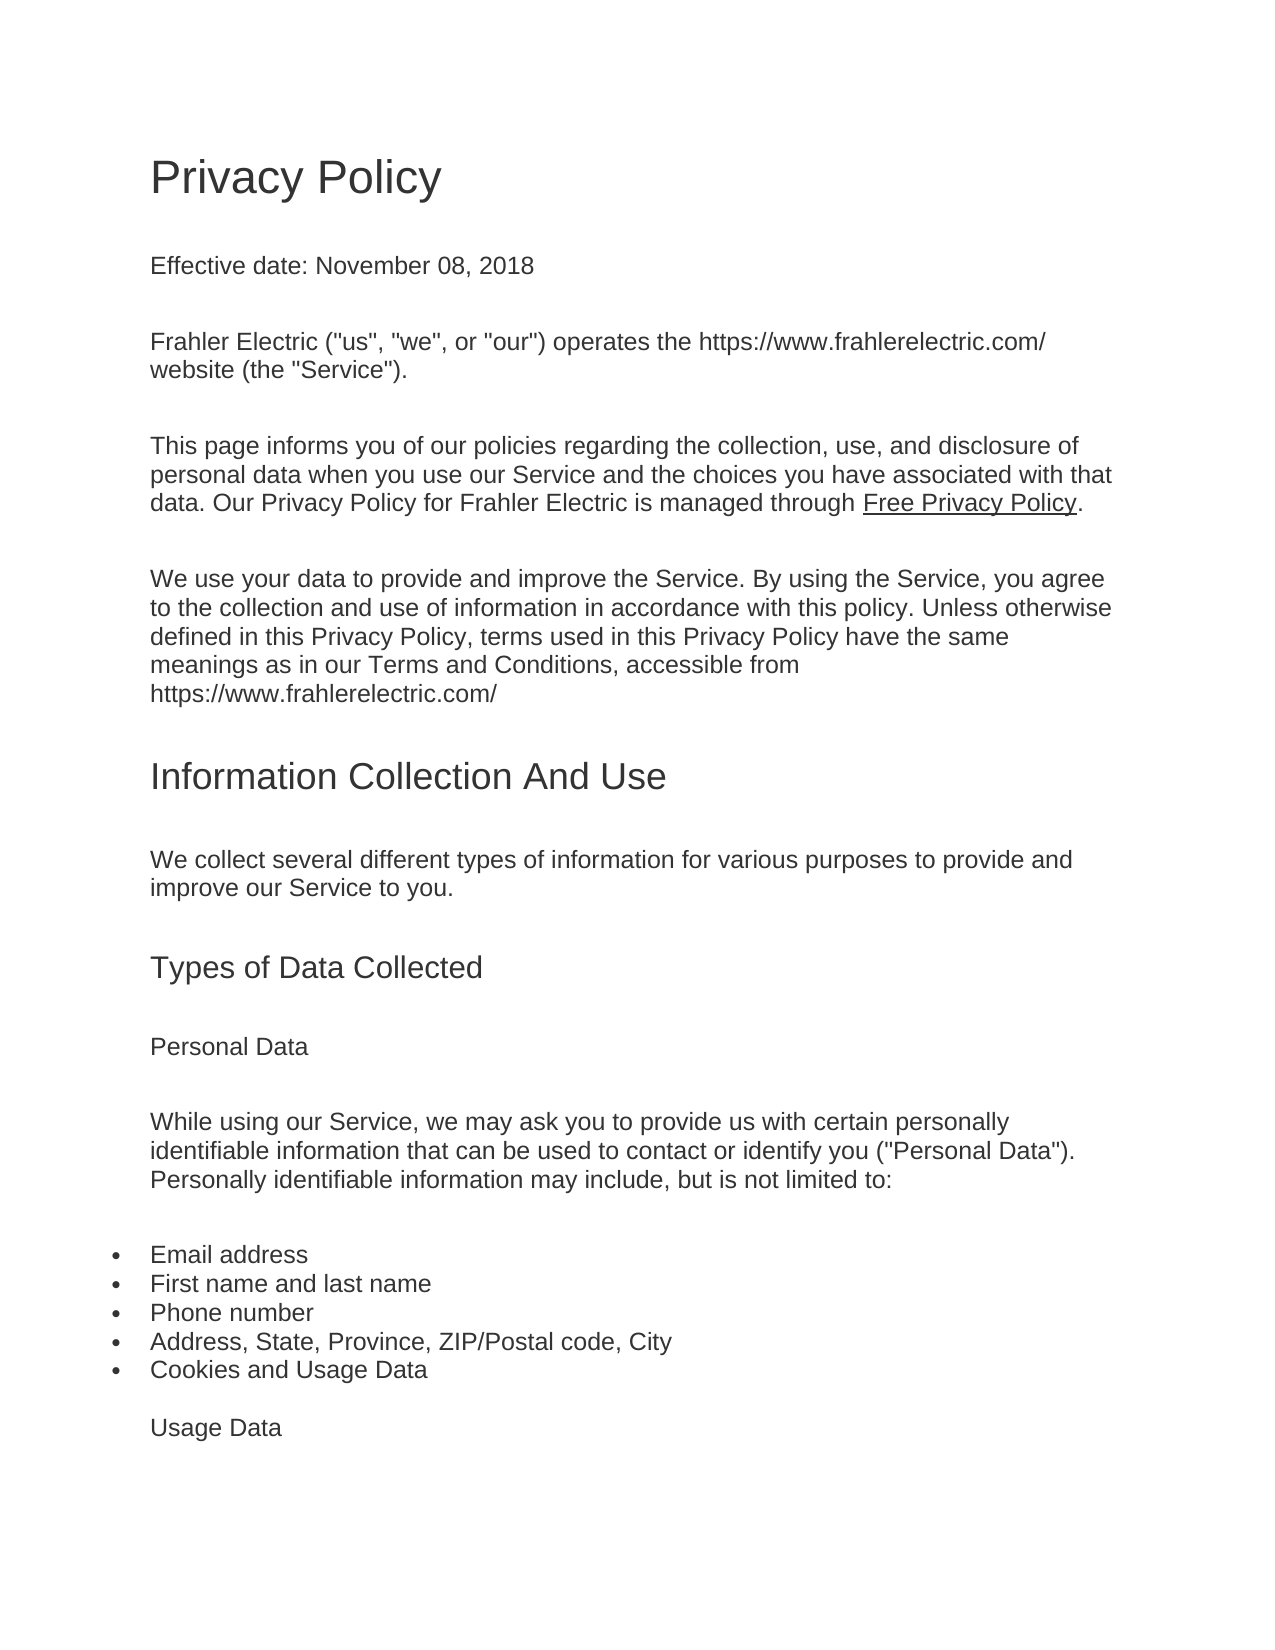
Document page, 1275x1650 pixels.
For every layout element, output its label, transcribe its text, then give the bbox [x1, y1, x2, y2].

list Address, State, Province, ZIP/Postal code, City [112, 1327, 1125, 1356]
text Privacy Policy [150, 150, 1125, 204]
text Frahler Electric ("us", "we", or "our") operates the https://www.frahlerelectric.com/ website (the "Service"). [150, 326, 1125, 384]
text Personal Data [150, 1032, 1125, 1061]
list Phone number [112, 1298, 1125, 1327]
text Information Collection And Use [150, 754, 1125, 798]
list First name and last name [112, 1269, 1125, 1298]
list Cookies and Usage Data [112, 1356, 1125, 1384]
list Email address [112, 1241, 1125, 1269]
text Types of Data Collected [150, 949, 1125, 985]
text Effective date: November 08, 2018 [150, 251, 1125, 279]
text While using our Service, we may ask you to provide us with certain personally identifiable information that can be used to contact or identify you ("Personal Data"). Personally identifiable information may include, but is not limited to: [150, 1107, 1125, 1194]
text We use your data to provide and improve the Service. By using the Service, you agree to the collection and use of information in accordance with this policy. Unless otherwise defined in this Privacy Policy, terms used in this Privacy Policy have the same meanings as in our Terms and Conditions, accessible from https://www.frahlerelectric.com/ [150, 564, 1125, 708]
text We collect several different types of information for various purposes to provide and improve our Service to you. [150, 844, 1125, 902]
text This page informs you of our policies regarding the collection, use, and disclosure of personal data when you use our Service and the choices you have associated with that data. Our Privacy Policy for Frahler Electric is managed through Free Privacy Policy. [150, 431, 1125, 517]
text Usage Data [150, 1413, 1125, 1442]
